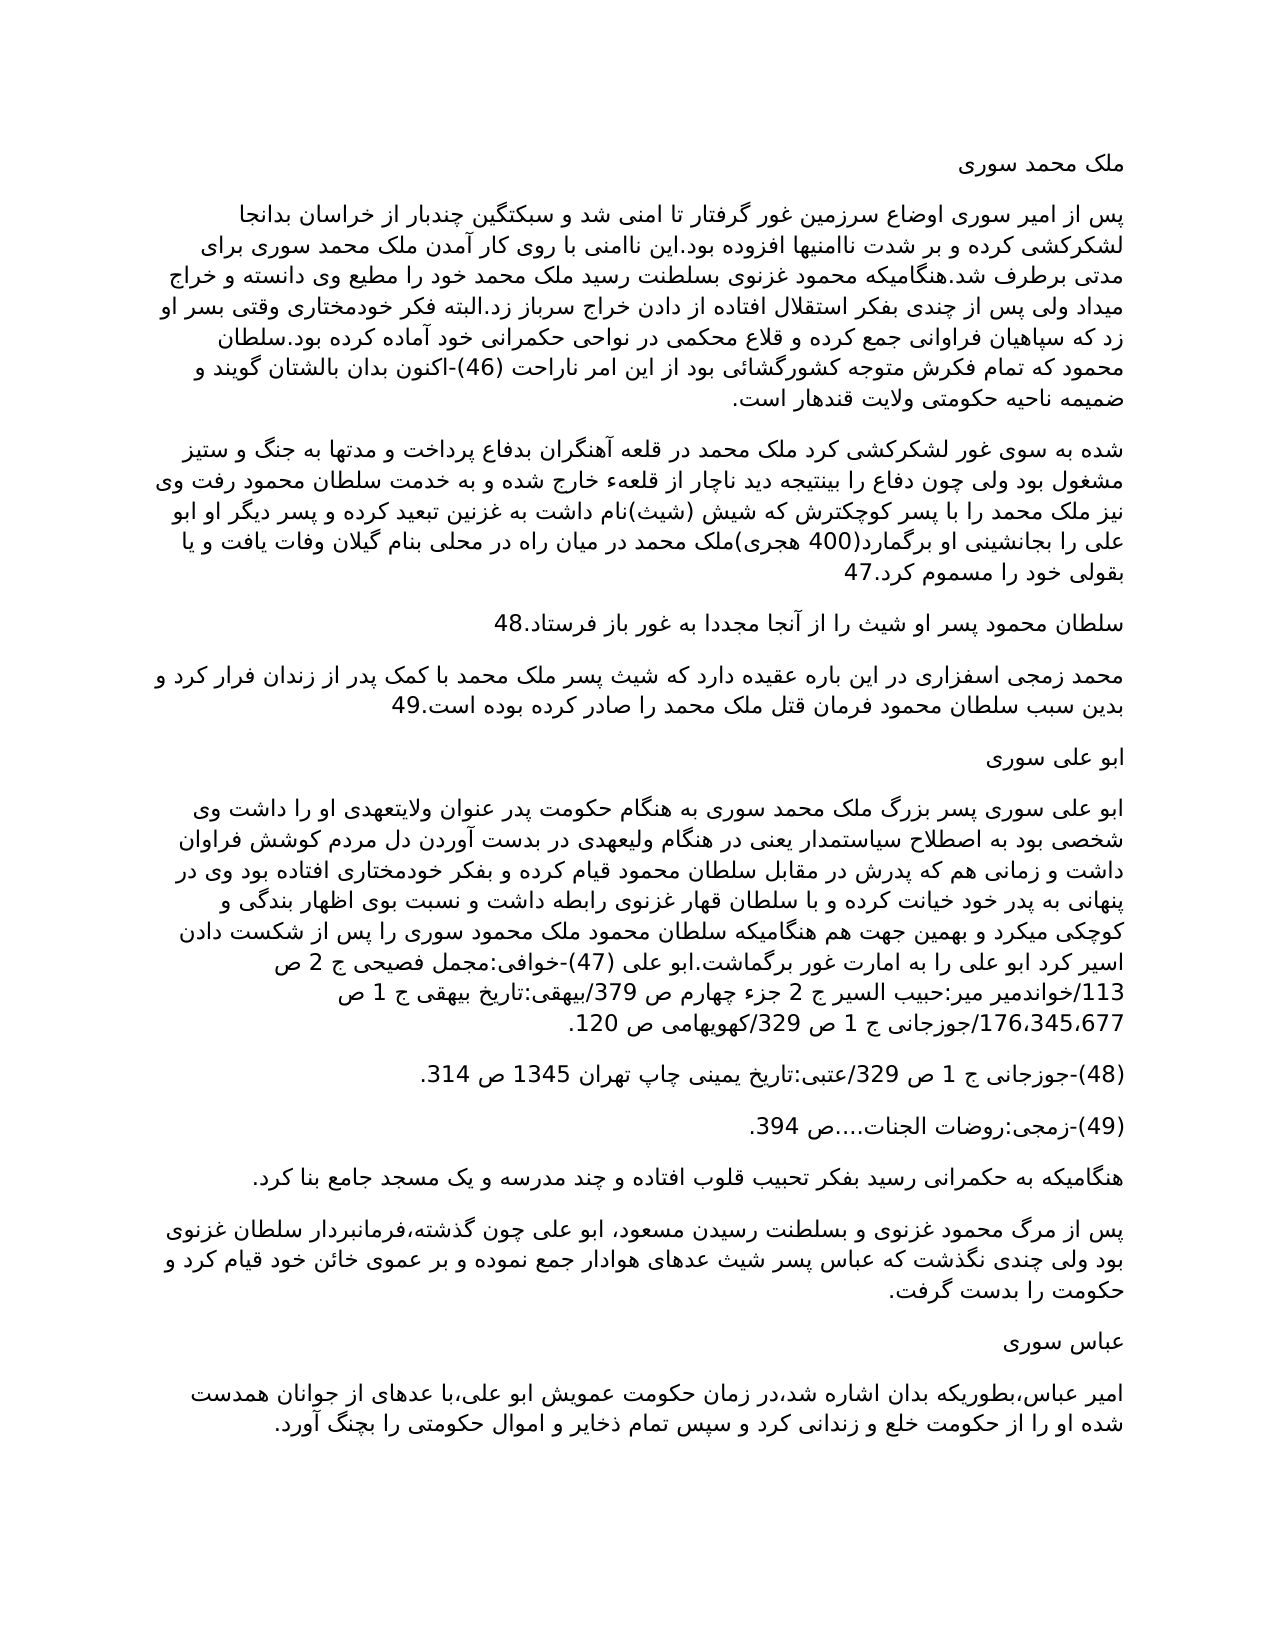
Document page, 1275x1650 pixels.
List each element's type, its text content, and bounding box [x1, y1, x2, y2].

text (48)-جوزجانی ج 1 ص 329/عتبی:تاریخ یمینی چاپ تهران 1345 ص 314. [150, 1061, 1125, 1088]
text عباس سوری [150, 1328, 1125, 1355]
text هنگامیکه به حکمرانی رسید بفکر تحبیب قلوب افتاده و چند مدرسه‏ و یک مسجد جامع بنا کرد. [150, 1164, 1125, 1191]
text پس از امیر سوری اوضاع سرزمین غور گرفتار تا امنی شد و سبکتگین چندبار از خراسان بدانجا لشکرکشی کرده و بر شدت‏ ناامنی‏ها افزوده بود.این ناامنی با روی کار آمدن ملک محمد سوری برای مدتی برطرف شد.هنگامیکه محمود غزنوی بسلطنت‏ رسید ملک محمد خود را مطیع وی دانسته و خراج میداد ولی‏ پس از چندی بفکر استقلال افتاده از دادن خراج سرباز زد.البته‏ فکر خودمختاری وقتی بسر او زد که سپاهیان فراوانی جمع کرده‏ و قلاع محکمی در نواحی حکمرانی خود آماده کرده بود.سلطان‏ محمود که تمام فکرش متوجه کشورگشائی بود از این امر ناراحت‏ (46)-اکنون بدان بالشتان گویند و ضمیمه ناحیه حکومتی ولایت قندهار است. [150, 201, 1125, 412]
text ابو علی سوری [150, 744, 1125, 771]
text شده به سوی غور لشکرکشی کرد ملک محمد در قلعه آهنگران‏ بدفاع پرداخت و مدتها به جنگ و ستیز مشغول بود ولی چون‏ دفاع را بی‏نتیجه دید ناچار از قلعهء خارج شده و به خدمت سلطان‏ محمود رفت وی نیز ملک محمد را با پسر کوچکترش که شیش‏ (شیث)نام داشت به غزنین تبعید کرده و پسر دیگر او ابو علی را بجانشینی او برگمارد(400 هجری)ملک محمد در میان راه در محلی بنام گیلان وفات یافت و یا بقولی خود را مسموم کرد.47 [150, 437, 1125, 586]
text ابو علی سوری پسر بزرگ ملک محمد سوری به هنگام‏ حکومت پدر عنوان ولایتعهدی او را داشت وی شخصی بود به‏ اصطلاح سیاستمدار یعنی در هنگام ولیعهدی در بدست آوردن‏ دل مردم کوشش فراوان داشت و زمانی هم که پدرش در مقابل‏ سلطان محمود قیام کرده و بفکر خودمختاری افتاده بود وی در پنهانی به پدر خود خیانت کرده و با سلطان قهار غزنوی رابطه‏ داشت و نسبت بوی اظهار بندگی و کوچکی میکرد و بهمین جهت‏ هم هنگامیکه سلطان محمود ملک محمود سوری را پس از شکست‏ دادن اسیر کرد ابو علی را به امارت غور برگماشت.ابو علی‏ (47)-خوافی:مجمل فصیحی ج 2 ص 113/خواندمیر میر:حبیب السیر ج 2 جزء چهارم‏ ص 379/بیهقی:تاریخ بیهقی ج 1 ص 176،345،677/جوزجانی ج 1 ص 329/کهویهامی ص 120. [150, 796, 1125, 1037]
text محمد زمجی اسفزاری در این باره عقیده دارد که شیث پسر ملک محمد با کمک پدر از زندان فرار کرد و بدین سبب سلطان‏ محمود فرمان قتل ملک محمد را صادر کرده بوده است.49 [150, 662, 1125, 719]
text پس از مرگ محمود غزنوی و بسلطنت رسیدن مسعود، ابو علی چون گذشته،فرمانبردار سلطان غزنوی بود ولی چندی‏ نگذشت که عباس پسر شیث عده‏ای هوادار جمع نموده و بر عموی‏ خائن خود قیام کرد و حکومت را بدست گرفت. [150, 1216, 1125, 1304]
text (49)-زمجی:روضات الجنات....ص 394. [150, 1113, 1125, 1139]
text سلطان محمود پسر او شیث را از آنجا مجددا به غور باز فرستاد.48 [150, 611, 1125, 637]
text ملک محمد سوری [150, 150, 1125, 177]
text امیر عباس،بطوریکه بدان اشاره شد،در زمان حکومت‏ عمویش ابو علی،با عده‏ای از جوانان همدست شده او را از حکومت خلع و زندانی کرد و سپس تمام ذخایر و اموال حکومتی‏ را بچنگ آورد. [150, 1380, 1125, 1437]
